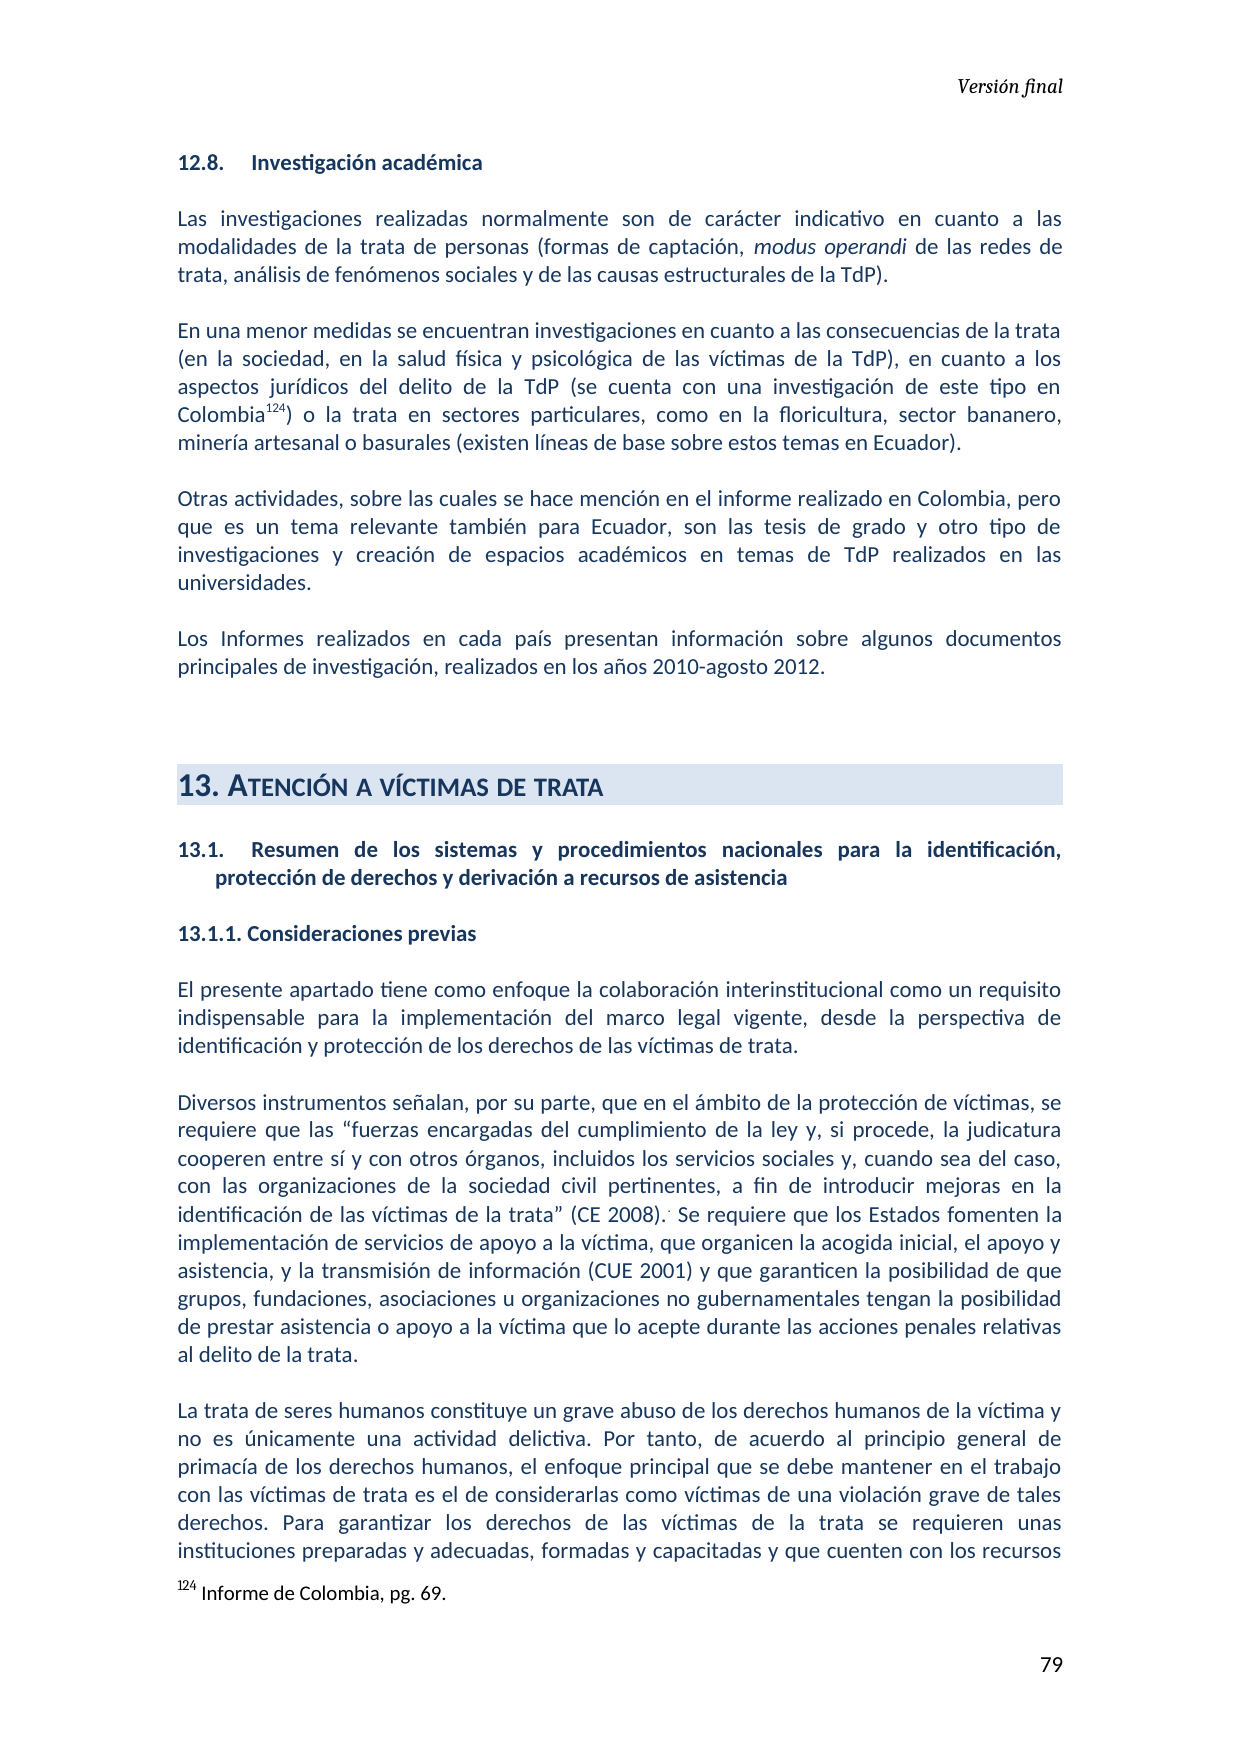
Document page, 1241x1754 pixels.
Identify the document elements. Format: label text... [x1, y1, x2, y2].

subtitle 13. Atención a víctimas de trata [177, 764, 1063, 805]
text En una menor medidas se encuentran investigaciones en cuanto a las consecuencias de la trata (en la sociedad, en la salud física y psicológica de las víctimas de la TdP), en cuanto a los aspectos jurídicos del delito de la TdP (se cuenta con una investigación de este tipo en Colombia) o la trata en sectores particulares, como en la floricultura, sector bananero, minería artesanal o basurales (existen líneas de base sobre estos temas en Ecuador). [177, 316, 1063, 456]
text Los Informes realizados en cada país presentan información sobre algunos documentos principales de investigación, realizados en los años 2010-agosto 2012. [177, 624, 1063, 680]
subtitle Resumen de los sistemas y procedimientos nacionales para la identificación, protección de derechos y derivación a recursos de asistencia [177, 835, 1063, 891]
text Diversos instrumentos señalan, por su parte, que en el ámbito de la protección de víctimas, se requiere que las “fuerzas encargadas del cumplimiento de la ley y, si procede, la judicatura cooperen entre sí y con otros órganos, incluidos los servicios sociales y, cuando sea del caso, con las organizaciones de la sociedad civil pertinentes, a fin de introducir mejoras en la identificación de las víctimas de la trata” (CE 2008).. Se requiere que los Estados fomenten la implementación de servicios de apoyo a la víctima, que organicen la acogida inicial, el apoyo y asistencia, y la transmisión de información (CUE 2001) y que garanticen la posibilidad de que grupos, fundaciones, asociaciones u organizaciones no gubernamentales tengan la posibilidad de prestar asistencia o apoyo a la víctima que lo acepte durante las acciones penales relativas al delito de la trata. [177, 1088, 1063, 1368]
text Otras actividades, sobre las cuales se hace mención en el informe realizado en Colombia, pero que es un tema relevante también para Ecuador, son las tesis de grado y otro tipo de investigaciones y creación de espacios académicos en temas de TdP realizados en las universidades. [177, 484, 1063, 596]
text Las investigaciones realizadas normalmente son de carácter indicativo en cuanto a las modalidades de la trata de personas (formas de captación, modus operandi de las redes de trata, análisis de fenómenos sociales y de las causas estructurales de la TdP). [177, 204, 1063, 288]
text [177, 1396, 1063, 1564]
subtitle Investigación académica [177, 148, 1063, 176]
text El presente apartado tiene como enfoque la colaboración interinstitucional como un requisito indispensable para la implementación del marco legal vigente, desde la perspectiva de identificación y protección de los derechos de las víctimas de trata. [177, 976, 1063, 1059]
text 13.1.1. Consideraciones previas [177, 919, 1063, 947]
